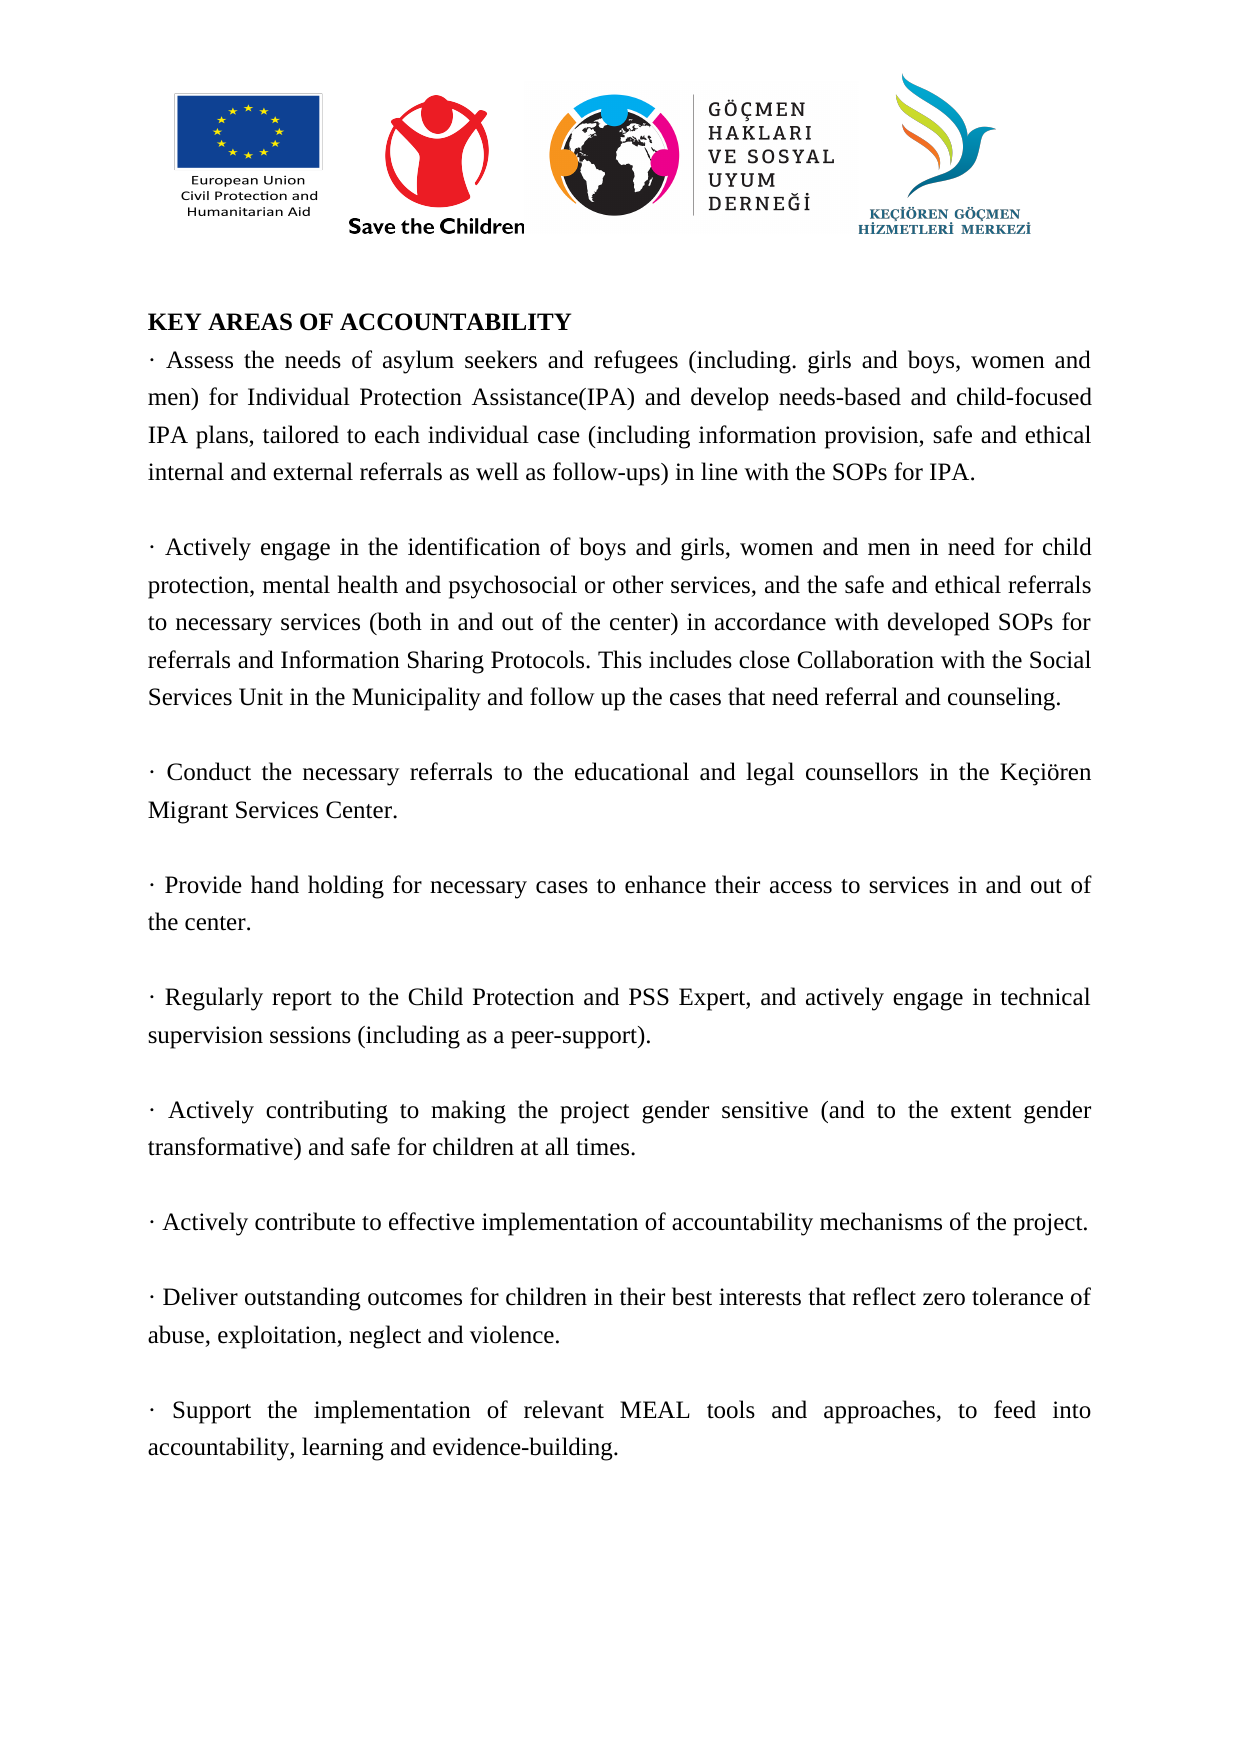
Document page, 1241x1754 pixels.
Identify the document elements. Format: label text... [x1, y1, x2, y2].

text · Regularly report to the Child Protection and PSS Expert, and actively engage in technical supervision sessions (including as a peer-support). [148, 974, 1093, 1049]
text · Deliver outstanding outcomes for children in their best interests that reflect zero tolerance of abuse, exploitation, neglect and violence. [148, 1274, 1093, 1349]
text · Actively contribute to effective implementation of accountability mechanisms of the project. [148, 1199, 1093, 1236]
text · Conduct the necessary referrals to the educational and legal counsellors in the Keçiören Migrant Services Center. [148, 749, 1093, 824]
text · Actively engage in the identification of boys and girls, women and men in need for child protection, mental health and psychosocial or other services, and the safe and ethical referrals to necessary services (both in and out of the center) in accordance with developed SOPs for referrals and Information Sharing Protocols. This includes close Collaboration with the Social Services Unit in the Municipality and follow up the cases that need referral and counseling. [148, 524, 1093, 711]
text · Provide hand holding for necessary cases to enhance their access to services in and out of the center. [148, 861, 1093, 936]
text KEY AREAS OF ACCOUNTABILITY [148, 299, 1093, 336]
text · Support the implementation of relevant MEAL tools and approaches, to feed into accountability, learning and evidence-building. [148, 1386, 1093, 1461]
picture [147, 73, 1031, 234]
text · Assess the needs of asylum seekers and refugees (including. girls and boys, women and men) for Individual Protection Assistance(IPA) and develop needs-based and child-focused IPA plans, tailored to each individual case (including information provision, safe and ethical internal and external referrals as well as follow-ups) in line with the SOPs for IPA. [148, 336, 1093, 486]
text · Actively contributing to making the project gender sensitive (and to the extent gender transformative) and safe for children at all times. [148, 1086, 1093, 1161]
